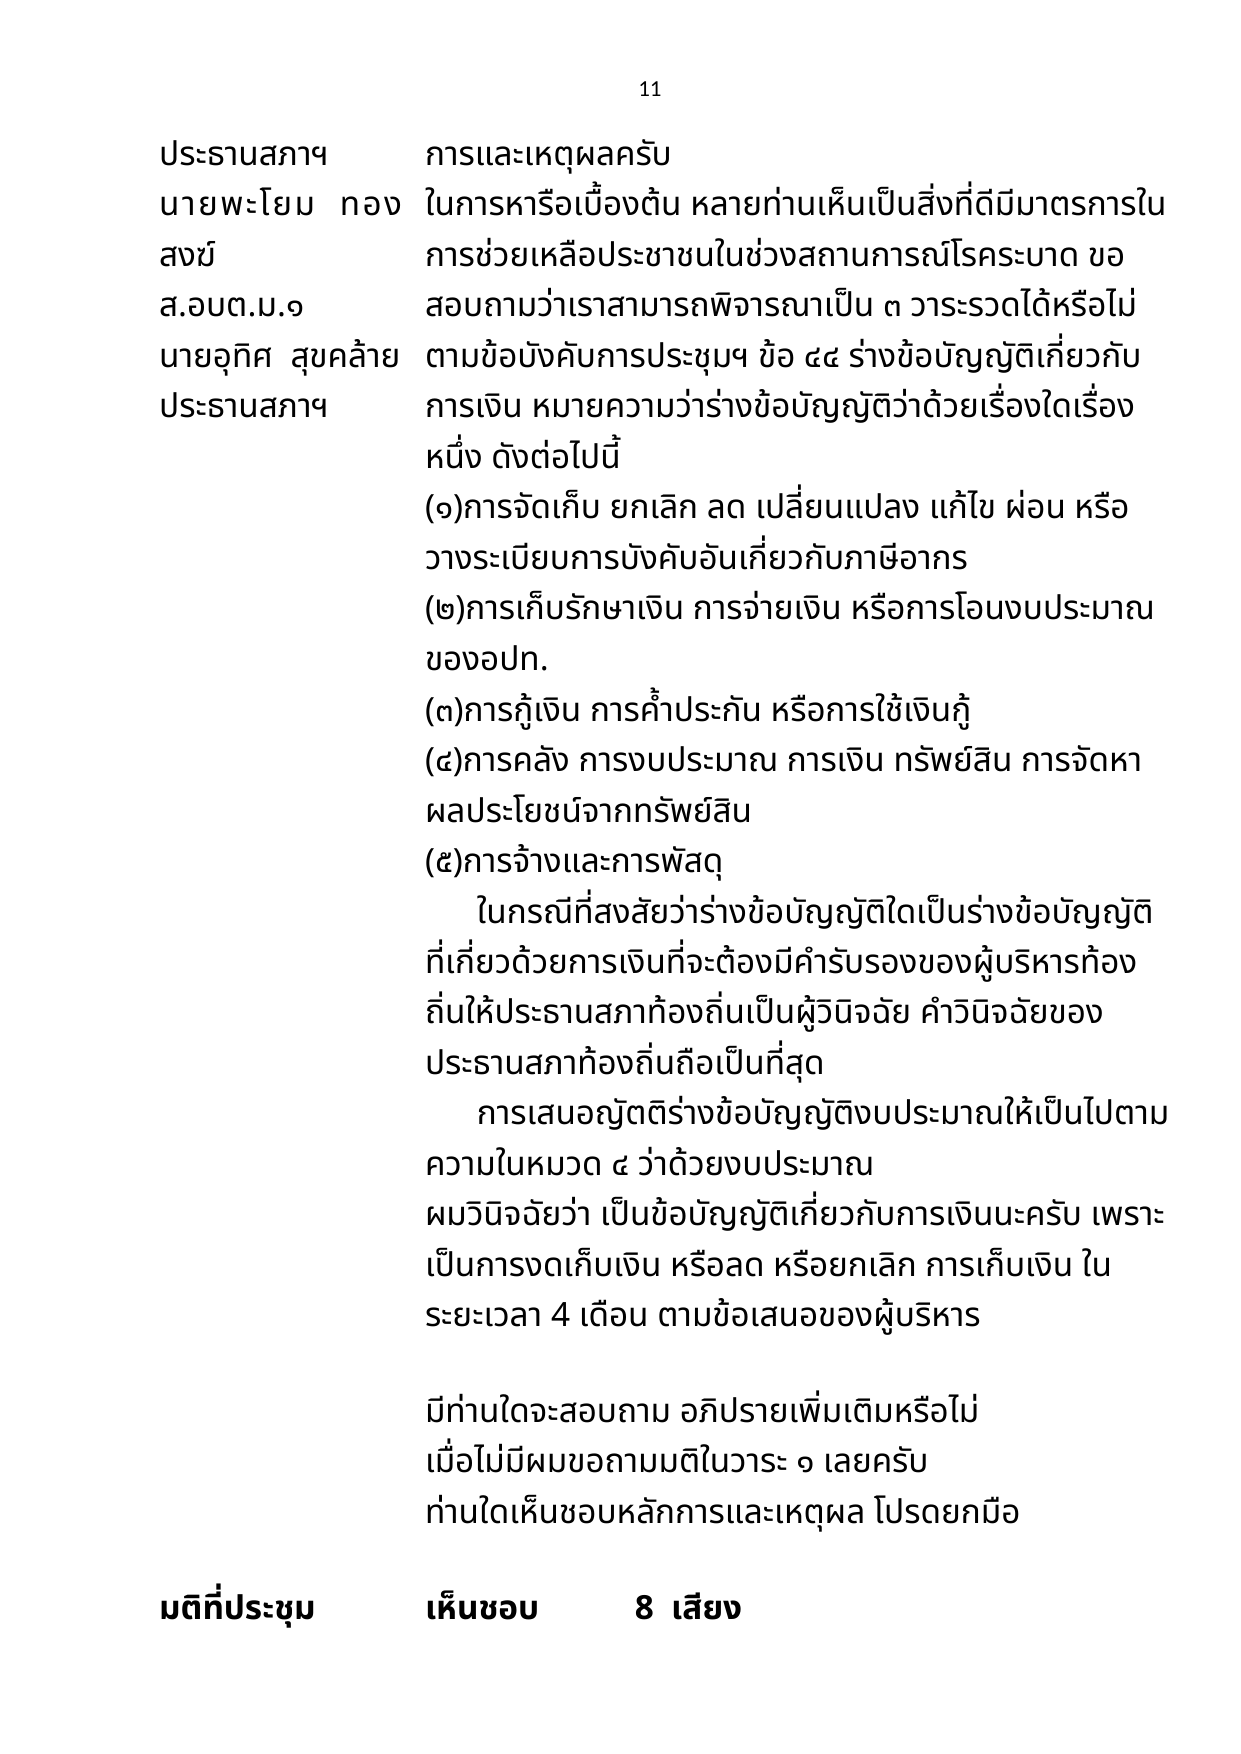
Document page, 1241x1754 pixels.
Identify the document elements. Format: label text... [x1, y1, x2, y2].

table_cell มติที่ประชุม [148, 1538, 413, 1634]
table_cell ในการหารือเบื้องต้น หลายท่านเห็นเป็นสิ่งที่ดีมีมาตรการในการช่วยเหลือประชาชนในช่วงสถานการณ์โรคระบาด ขอสอบถามว่าเราสามารถพิจารณาเป็น ๓ วาระรวดได้หรือไม่ [414, 180, 1181, 332]
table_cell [148, 130, 413, 180]
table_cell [414, 130, 1181, 180]
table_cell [414, 1538, 1181, 1634]
table_cell นายพะโยม ทองสงฆ์ ส.อบต.ม.๑ [148, 180, 413, 332]
table_cell ตามข้อบังคับการประชุมฯ ข้อ ๔๔ ร่างข้อบัญญัติเกี่ยวกับการเงิน หมายความว่าร่างข้อบัญญัติว่าด้วยเรื่องใดเรื่องหนึ่ง ดังต่อไปนี้ (๑)การจัดเก็บ ยกเลิก ลด เปลี่ยนแปลง แก้ไข ผ่อน หรือวางระเบียบการบังคับอันเกี่ยวกับภาษีอากร (๒)การเก็บรักษาเงิน การจ่ายเงิน หรือการโอนงบประมาณของอปท. (๓)การกู้เงิน การค้ำประกัน หรือการใช้เงินกู้ (๔)การคลัง การงบประมาณ การเงิน ทรัพย์สิน การจัดหาผลประโยชน์จากทรัพย์สิน (๕)การจ้างและการพัสดุ ในกรณีที่สงสัยว่าร่างข้อบัญญัติใดเป็นร่างข้อบัญญัติที่เกี่ยวด้วยการเงินที่จะต้องมีคำรับรองของผู้บริหารท้องถิ่นให้ประธานสภาท้องถิ่นเป็นผู้วินิจฉัย คำวินิจฉัยของประธานสภาท้องถิ่นถือเป็นที่สุด การเสนอญัตติร่างข้อบัญญัติงบประมาณให้เป็นไปตามความในหมวด ๔ ว่าด้วยงบประมาณ ผมวินิจฉัยว่า เป็นข้อบัญญัติเกี่ยวกับการเงินนะครับ เพราะเป็นการงดเก็บเงิน หรือลด หรือยกเลิก การเก็บเงิน ในระยะเวลา 4 เดือน ตามข้อเสนอของผู้บริหาร มีท่านใดจะสอบถาม อภิปรายเพิ่มเติมหรือไม่ เมื่อไม่มีผมขอถามมติในวาระ ๑ เลยครับ ท่านใดเห็นชอบหลักการและเหตุผล โปรดยกมือ [414, 332, 1181, 1538]
table_cell นายอุทิศ สุขคล้าย ประธานสภาฯ [148, 332, 413, 1538]
